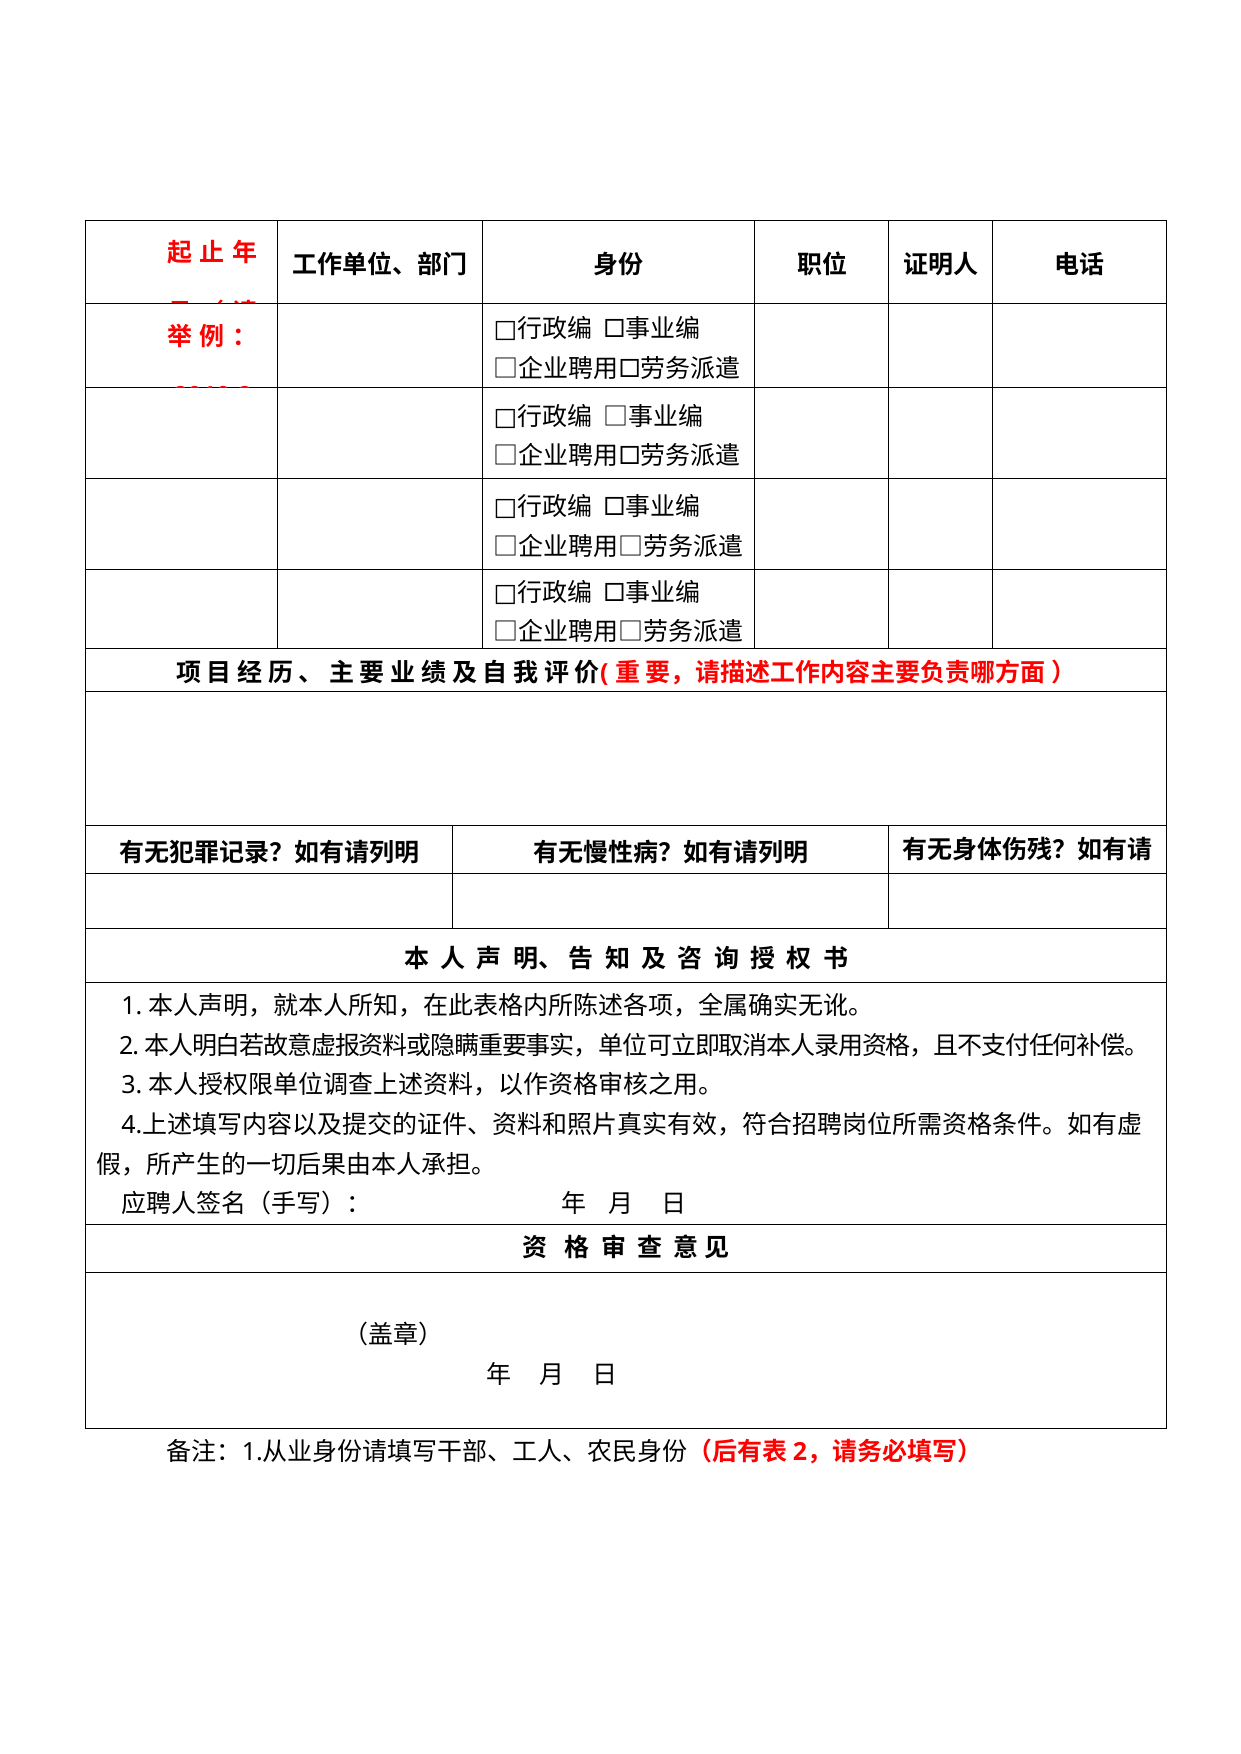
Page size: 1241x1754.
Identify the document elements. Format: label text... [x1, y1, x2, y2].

table_cell 有无身体伤残？如有请列明 [889, 826, 1166, 873]
table_cell □行政编 □事业编 □企业聘用劳务派遣 [483, 388, 754, 478]
table_cell [86, 692, 1166, 825]
table_cell [889, 304, 992, 387]
table_cell [755, 388, 888, 478]
table_cell [278, 304, 482, 387]
table_cell 有无犯罪记录？如有请列明 [86, 826, 452, 873]
table_cell [993, 479, 1166, 568]
table_cell 项 目 经 历 、 主 要 业 绩 及 自 我 评 价( 重 要，请描述工作内容主要负责哪方面 ） [86, 649, 1166, 691]
table_cell [453, 874, 888, 928]
table_cell [755, 304, 888, 387]
table_cell 本 人 声 明、 告 知 及 咨 询 授 权 书 [86, 929, 1166, 982]
table_cell [86, 479, 277, 568]
table_cell [993, 304, 1166, 387]
table_cell [993, 570, 1166, 648]
table_cell 1. 本人声明，就本人所知，在此表格内所陈述各项，全属确实无讹。 2. 本人明白若故意虚报资料或隐瞒重要事实，单位可立即取消本人录用资格，且不支付任何补偿。 3. 本人授权限单位调查上述资料，以作资格审核之用。 4.上述填写内容以及提交的证件、资料和照片真实有效，符合招聘岗位所需资格条件。如有虚假，所产生的一切后果由本人承担。 应聘人签名（手写）： 年 月 日 [86, 983, 1166, 1224]
table_cell [755, 570, 888, 648]
table_cell [889, 388, 992, 478]
table_cell 身份 [483, 221, 754, 303]
table_cell [889, 874, 1166, 928]
table_cell [278, 570, 482, 648]
table_cell [278, 479, 482, 568]
table_cell [889, 570, 992, 648]
table_cell [889, 479, 992, 568]
table_cell [86, 874, 452, 928]
table_cell [993, 388, 1166, 478]
table_cell [755, 479, 888, 568]
table_cell [86, 570, 277, 648]
table_cell 电话 [993, 221, 1166, 303]
table_cell 职位 [755, 221, 888, 303]
table_cell 证明人 [889, 221, 992, 303]
table_cell [86, 388, 277, 478]
table_cell □行政编 事业编 □企业聘用□劳务派遣 [483, 570, 754, 648]
text 备注：1.从业身份请填写干部、工人、农民身份（后有表2，请务必填写） [167, 1429, 1085, 1468]
table_cell 工作单位、部门 [278, 221, 482, 303]
table_cell 有无慢性病？如有请列明 [453, 826, 888, 873]
table_cell 资 格 审 查 意 见 [86, 1225, 1166, 1272]
table_cell （盖章） 年 月 日 [86, 1273, 1166, 1428]
table_cell [278, 388, 482, 478]
table_cell 举例：2010.2-2015.2 [86, 304, 277, 387]
table_cell 起止年月（请填写到月） [86, 221, 277, 303]
table_cell □行政编 事业编 □企业聘用劳务派遣 [483, 304, 754, 387]
table_cell □行政编 事业编 □企业聘用□劳务派遣 [483, 479, 754, 568]
